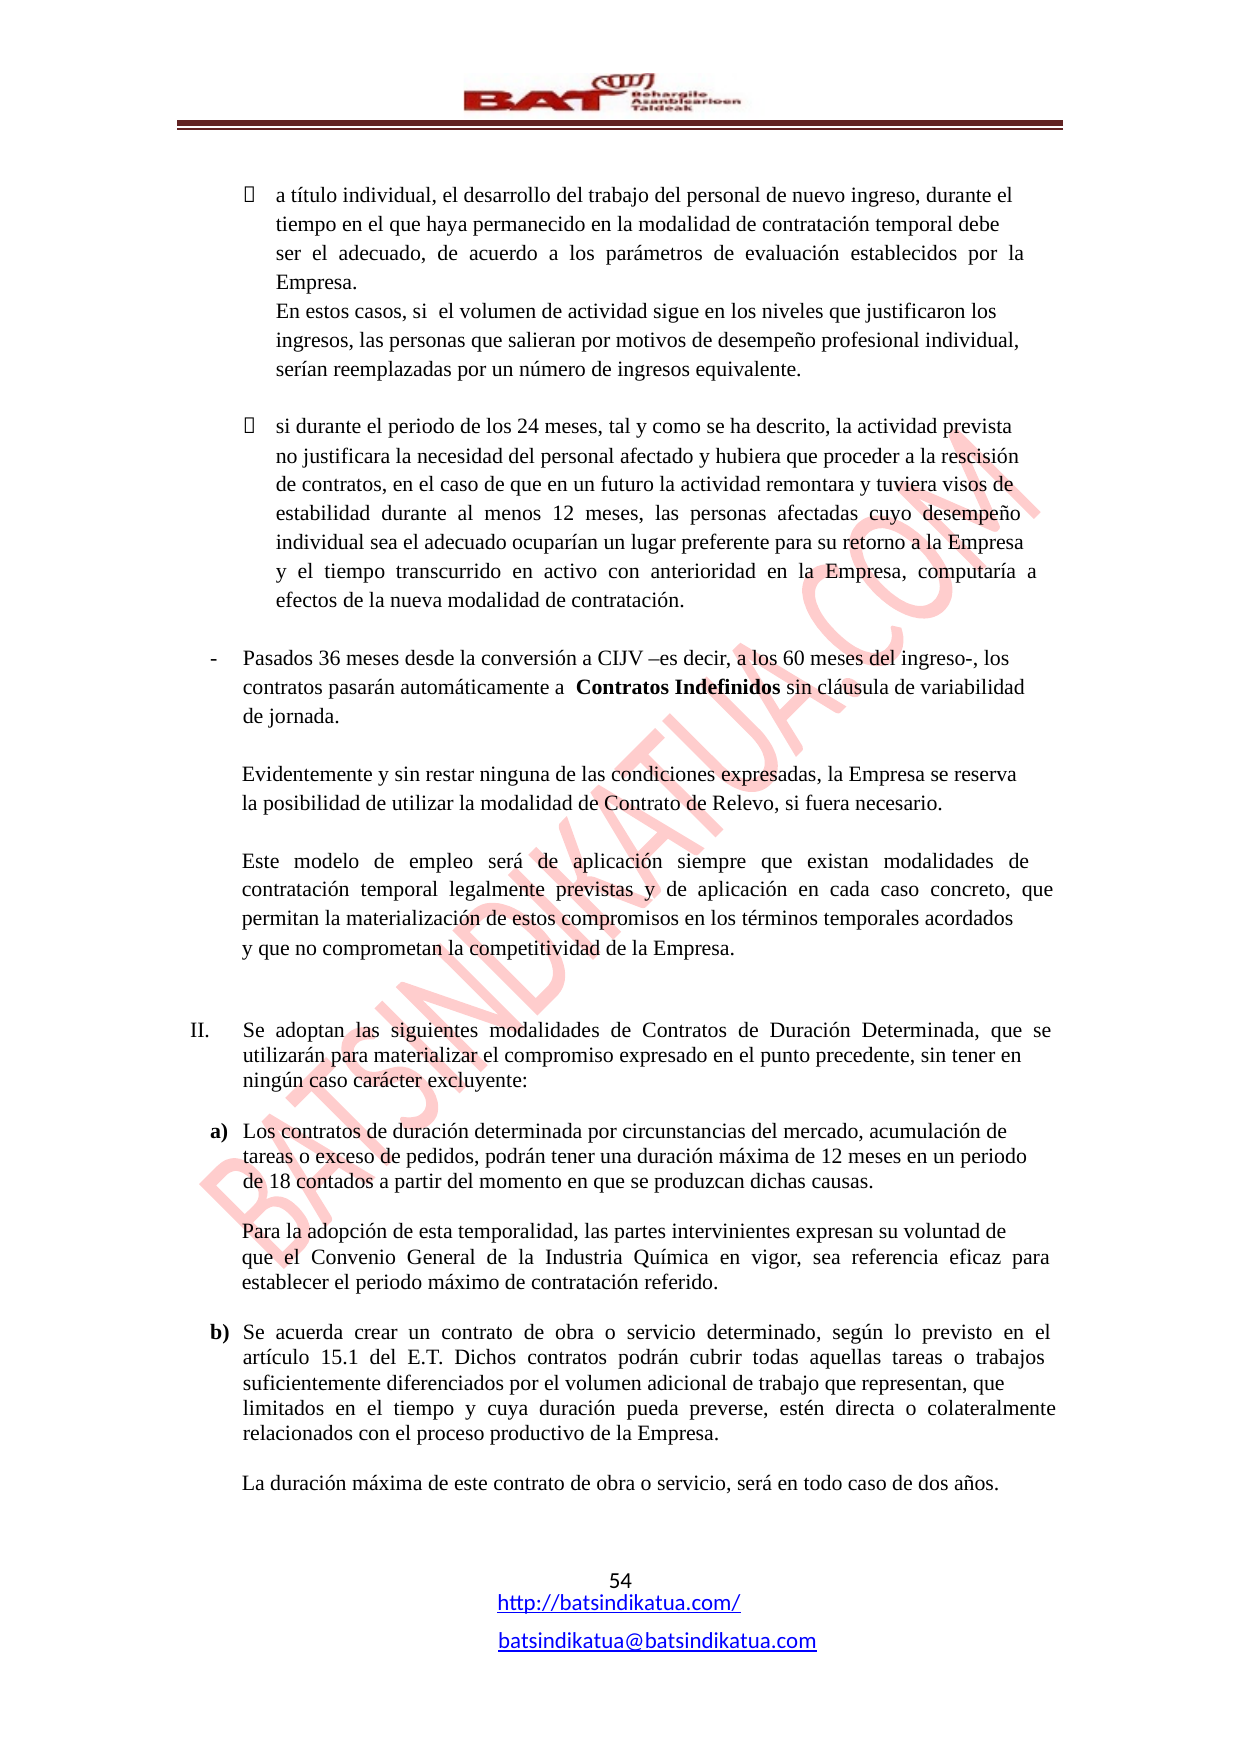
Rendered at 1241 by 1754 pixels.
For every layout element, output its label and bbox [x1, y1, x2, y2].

picture [463, 73, 777, 119]
